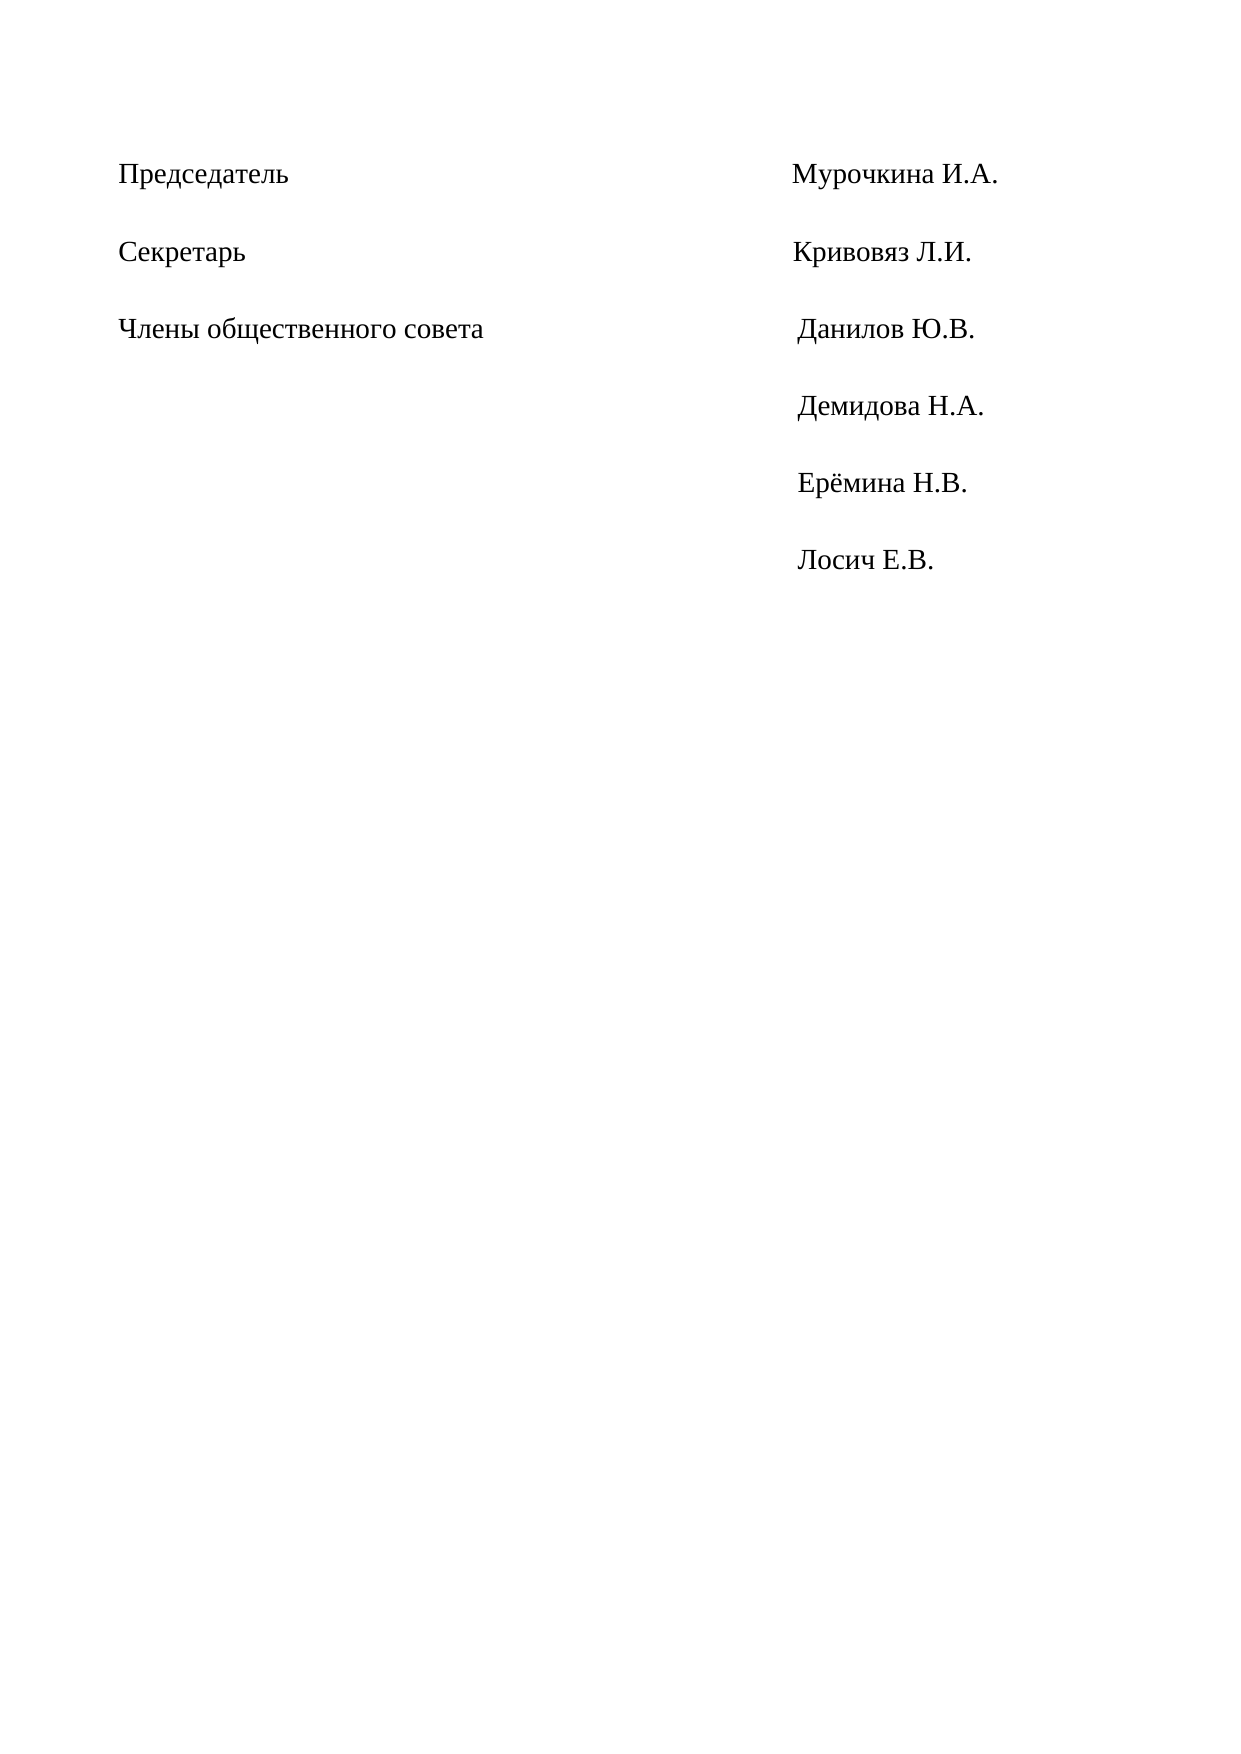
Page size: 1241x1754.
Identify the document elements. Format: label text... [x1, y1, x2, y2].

list Ерёмина Н.В. [797, 465, 1152, 498]
list Члены общественного совета Данилов Ю.В. [118, 311, 1152, 344]
list Лосич Е.В. [797, 542, 1152, 576]
list Демидова Н.А. [797, 388, 1152, 421]
list Секретарь Кривовяз Л.И. [118, 234, 1152, 267]
list Председатель Мурочкина И.А. [118, 157, 1152, 190]
